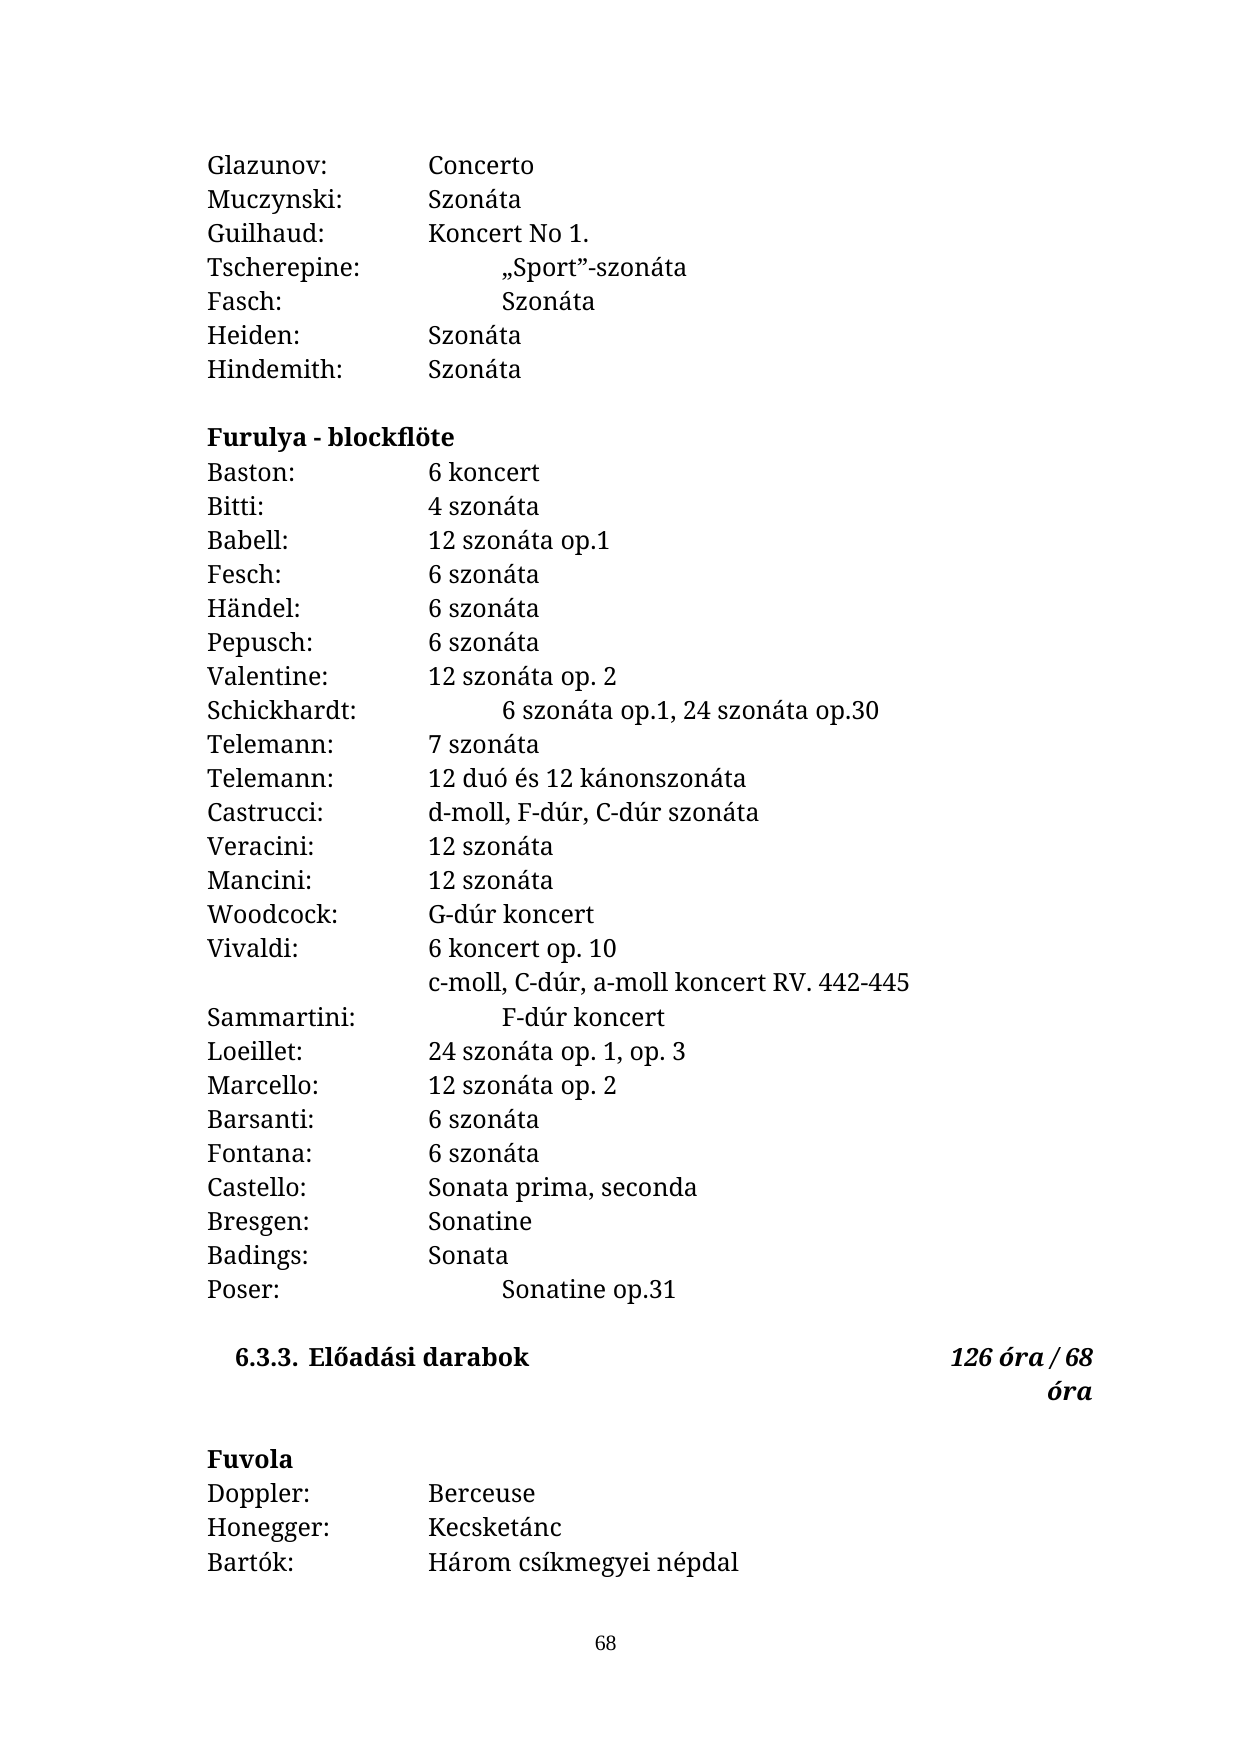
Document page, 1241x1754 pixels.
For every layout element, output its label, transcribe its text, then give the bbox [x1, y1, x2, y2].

text Telemann: 7 szonáta [207, 727, 1093, 761]
text Pepusch: 6 szonáta [207, 624, 1093, 658]
text Woodcock: G-dúr koncert [207, 897, 1093, 931]
text Mancini: 12 szonáta [207, 863, 1093, 897]
text Glazunov: Concerto [207, 148, 1093, 182]
text Honegger: Kecsketánc [207, 1510, 1093, 1544]
text Heiden: Szonáta [207, 318, 1093, 352]
text Veracini: 12 szonáta [207, 829, 1093, 863]
text Hindemith: Szonáta [207, 352, 1093, 386]
text Tscherepine: „Sport”-szonáta [207, 250, 1093, 284]
text Muczynski: Szonáta [207, 182, 1093, 216]
text Fasch: Szonáta [207, 284, 1093, 318]
text Badings: Sonata [207, 1238, 1093, 1272]
text Bitti: 4 szonáta [207, 488, 1093, 522]
text Babell: 12 szonáta op.1 [207, 522, 1093, 556]
text Castello: Sonata prima, seconda [207, 1169, 1093, 1203]
text Fesch: 6 szonáta [207, 556, 1093, 590]
text Poser: Sonatine op.31 [207, 1272, 1093, 1306]
text Vivaldi: 6 koncert op. 10 [207, 931, 1093, 965]
text Doppler: Berceuse [207, 1476, 1093, 1510]
text Baston: 6 koncert [207, 454, 1093, 488]
text Loeillet: 24 szonáta op. 1, op. 3 [207, 1033, 1093, 1067]
text Bartók: Három csíkmegyei népdal [207, 1544, 1093, 1578]
text Fuvola [207, 1442, 1093, 1476]
text Fontana: 6 szonáta [207, 1135, 1093, 1169]
text c-moll, C-dúr, a-moll koncert RV. 442-445 [207, 965, 1093, 999]
text Valentine: 12 szonáta op. 2 [207, 658, 1093, 693]
list Előadási darabok 126 óra / 68 óra [207, 1340, 1093, 1408]
text Castrucci: d-moll, F-dúr, C-dúr szonáta [207, 795, 1093, 829]
text Furulya - blockflöte [207, 420, 1093, 454]
text Schickhardt: 6 szonáta op.1, 24 szonáta op.30 [207, 693, 1093, 727]
text Bresgen: Sonatine [207, 1203, 1093, 1238]
text Marcello: 12 szonáta op. 2 [207, 1067, 1093, 1101]
text Guilhaud: Koncert No 1. [207, 216, 1093, 250]
text Händel: 6 szonáta [207, 590, 1093, 624]
text Sammartini: F-dúr koncert [207, 999, 1093, 1033]
text Barsanti: 6 szonáta [207, 1101, 1093, 1135]
text Telemann: 12 duó és 12 kánonszonáta [207, 761, 1093, 795]
